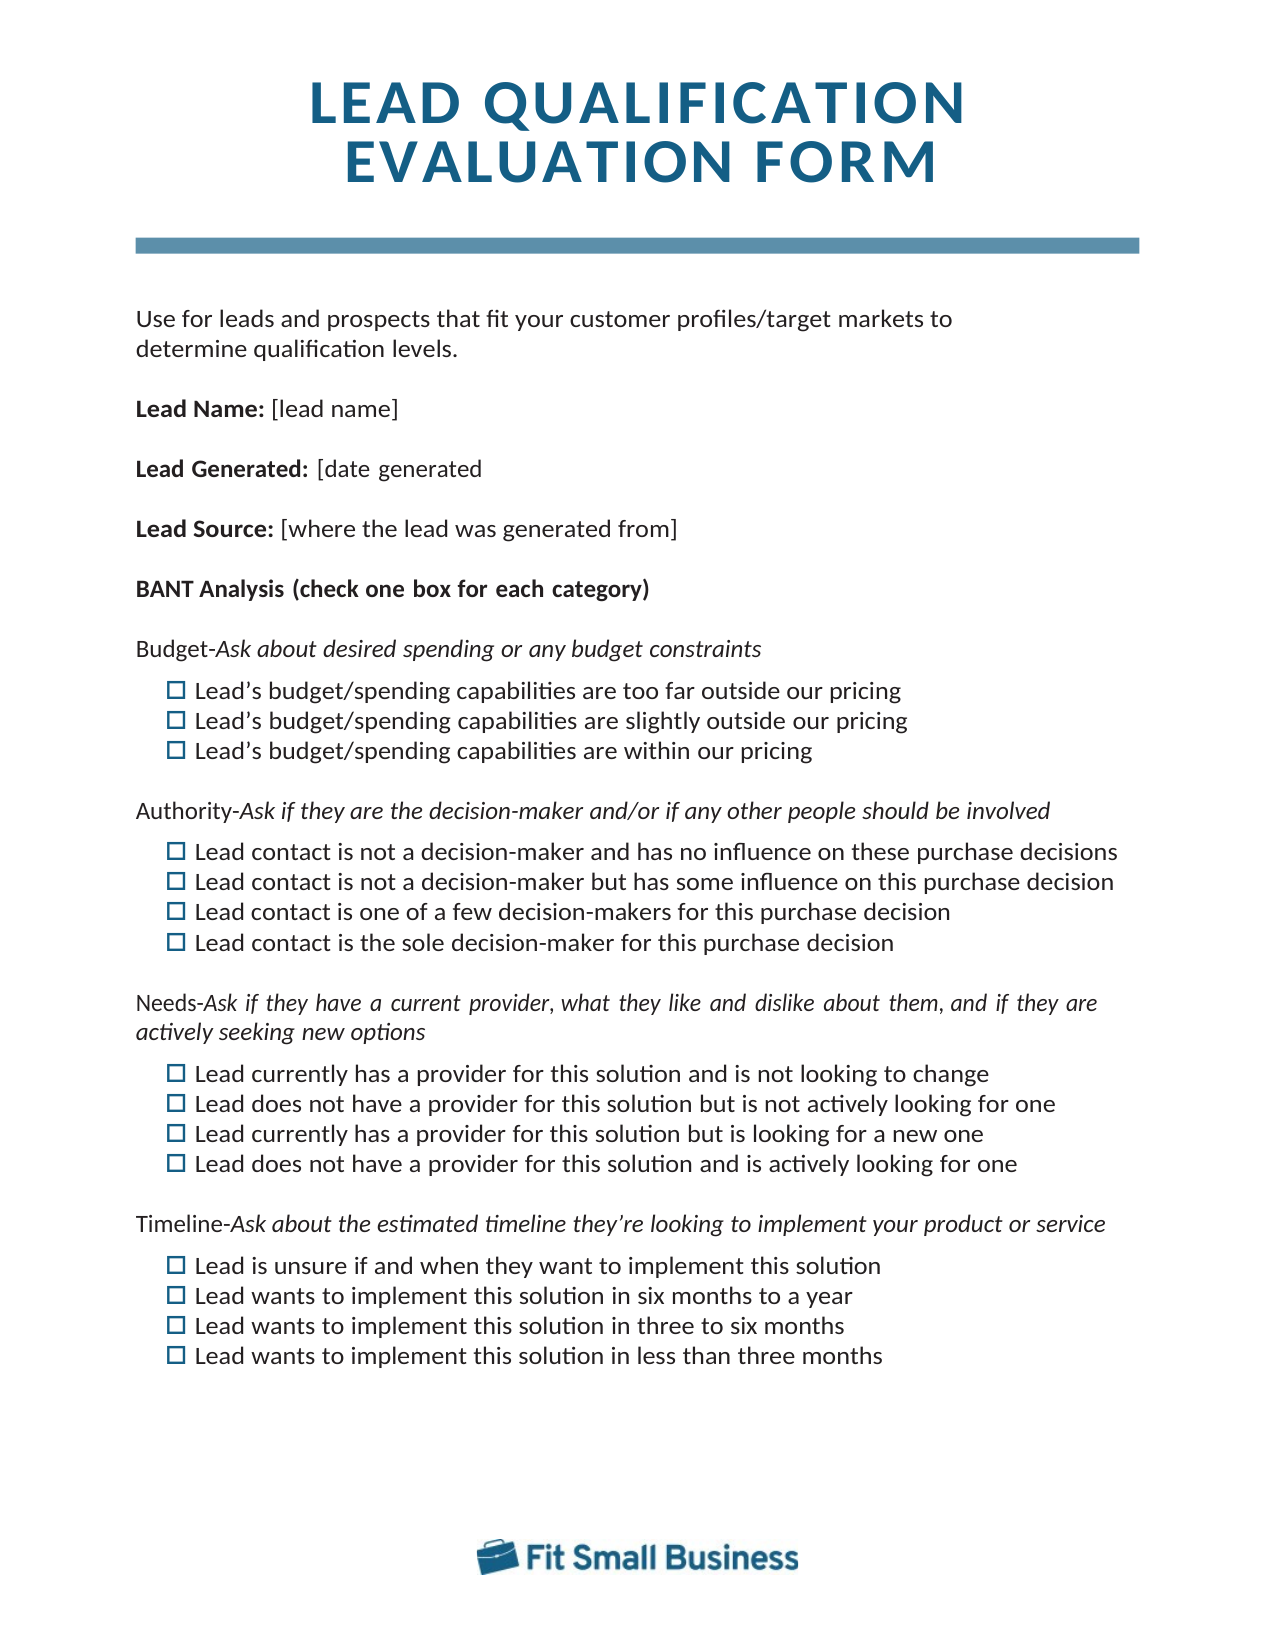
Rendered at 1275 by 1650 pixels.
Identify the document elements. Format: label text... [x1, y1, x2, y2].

text Budget-Ask about desired spending or any budget constraints [136, 633, 1131, 664]
list Lead wants to implement this solution in less than three months [165, 1340, 1131, 1371]
text Lead Name: [lead name] [136, 393, 1131, 423]
text Needs-Ask if they have a current provider, what they like and dislike about them, and if they are actively seeking new options [136, 987, 1131, 1047]
text Timeline-Ask about the estimated timeline they’re looking to implement your product or service [136, 1208, 1131, 1239]
text Lead Generated: [date generated [136, 453, 1131, 483]
text Authority-Ask if they are the decision-maker and/or if any other people should be involved [136, 795, 1131, 825]
list Lead wants to implement this solution in six months to a year [165, 1280, 1131, 1310]
list Lead’s budget/spending capabilities are slightly outside our pricing [165, 705, 1131, 735]
picture [476, 1539, 799, 1575]
list Lead does not have a provider for this solution but is not actively looking for one [165, 1089, 1131, 1119]
list Lead contact is one of a few decision-makers for this purchase decision [165, 897, 1131, 927]
list Lead does not have a provider for this solution and is actively looking for one [165, 1149, 1131, 1179]
list Lead is unsure if and when they want to implement this solution [165, 1250, 1131, 1280]
title LEAD QUALIFICATION EVALUATION FORM [309, 74, 972, 198]
list Lead contact is not a decision-maker and has no influence on these purchase decisions [165, 837, 1131, 867]
list Lead’s budget/spending capabilities are too far outside our pricing [165, 675, 1131, 705]
list Lead wants to implement this solution in three to six months [165, 1310, 1131, 1340]
list Lead currently has a provider for this solution but is looking for a new one [165, 1119, 1131, 1149]
list Lead contact is the sole decision-maker for this purchase decision [165, 927, 1131, 957]
list Lead currently has a provider for this solution and is not looking to change [165, 1058, 1131, 1089]
text Lead Source: [where the lead was generated from] [136, 513, 1131, 544]
subtitle BANT Analysis (check one box for each category) [136, 573, 1131, 604]
text Use for leads and prospects that fit your customer profiles/target markets to determine qualification levels. [136, 303, 1061, 363]
list Lead’s budget/spending capabilities are within our pricing [165, 735, 1131, 765]
list Lead contact is not a decision-maker but has some influence on this purchase decision [165, 867, 1131, 897]
